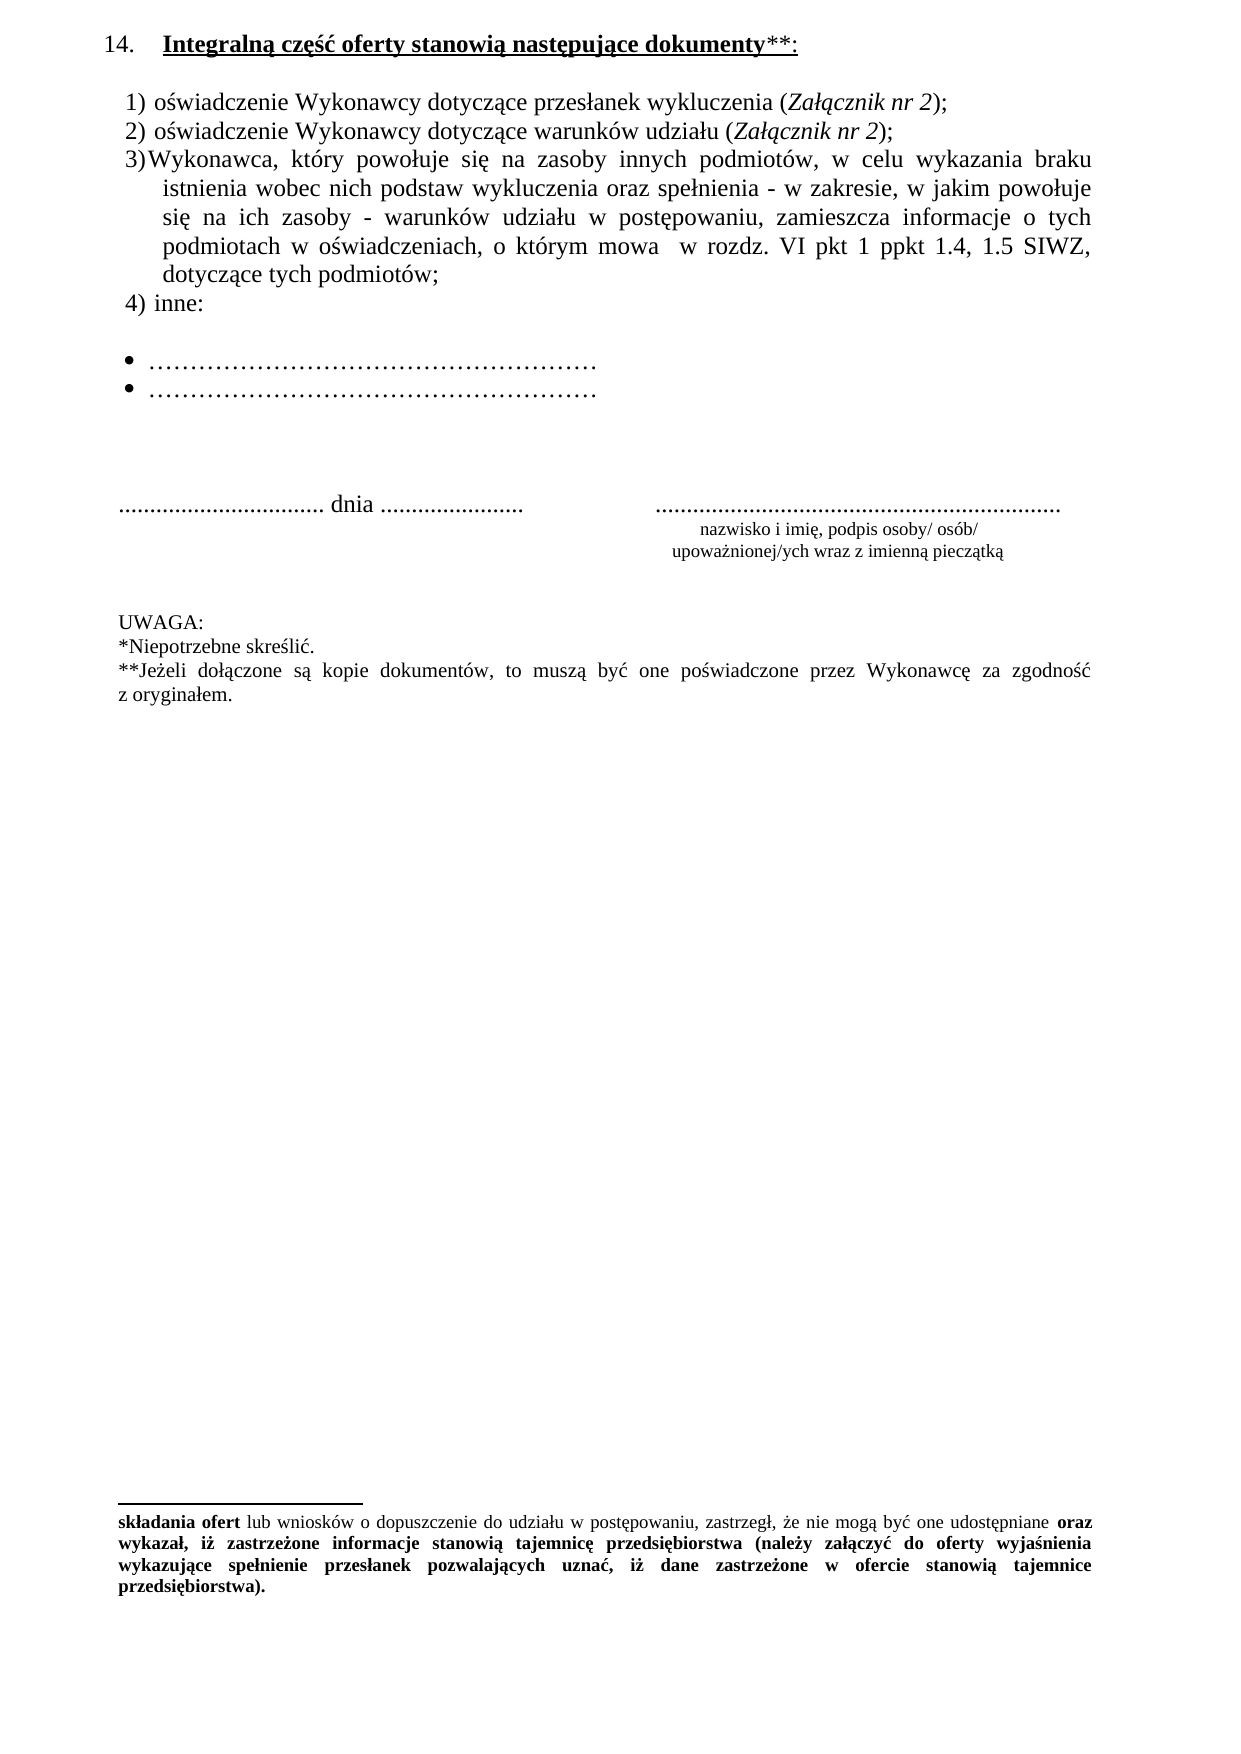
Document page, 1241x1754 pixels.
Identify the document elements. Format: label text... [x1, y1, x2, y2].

list Wykonawca, który powołuje się na zasoby innych podmiotów, w celu wykazania braku istnienia wobec nich podstaw wykluczenia oraz spełnienia - w zakresie, w jakim powołuje się na ich zasoby - warunków udziału w postępowaniu, zamieszcza informacje o tych podmiotach w oświadczeniach, o którym mowa w rozdz. VI pkt 1 ppkt 1.4, 1.5 SIWZ, dotyczące tych podmiotów; [125, 144, 1092, 288]
list Integralną część oferty stanowią następujące dokumenty**: [103, 29, 1092, 58]
text upoważnionej/ych wraz z imienną pieczątką [634, 540, 1092, 561]
list inne: [125, 288, 1092, 317]
list oświadczenie Wykonawcy dotyczące warunków udziału (Załącznik nr 2); [125, 116, 1092, 144]
list ……………………………………………… [125, 346, 1092, 374]
list ……………………………………………… [125, 374, 1092, 403]
text *Niepotrzebne skreślić. [118, 634, 1092, 658]
text **Jeżeli dołączone są kopie dokumentów, to muszą być one poświadczone przez Wykonawcę za zgodność z oryginałem. [118, 658, 1092, 706]
text ................................. dnia ....................... ................................................................. [118, 489, 1092, 518]
text nazwisko i imię, podpis osoby/ osób/ [634, 518, 1092, 540]
list oświadczenie Wykonawcy dotyczące przesłanek wykluczenia (Załącznik nr 2); [125, 87, 1092, 116]
text UWAGA: [118, 609, 1092, 634]
